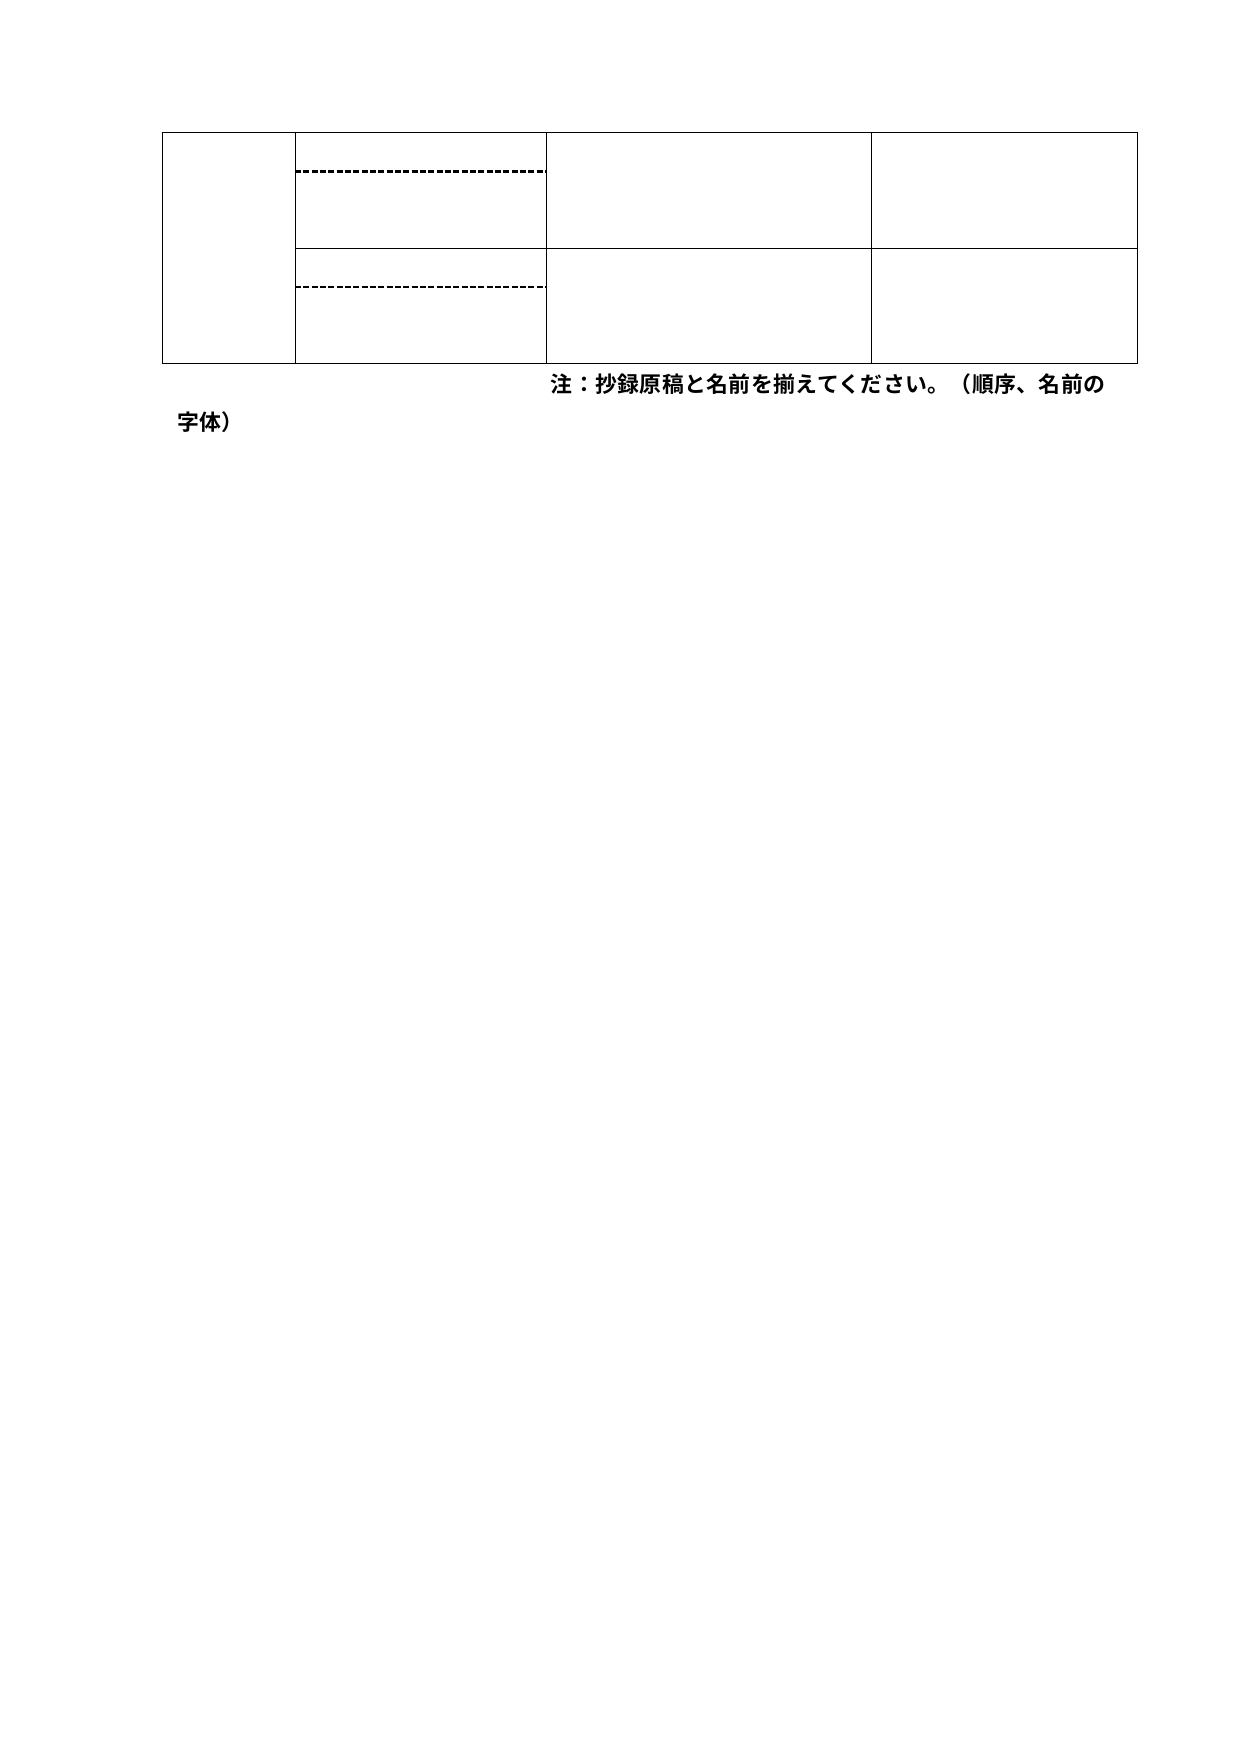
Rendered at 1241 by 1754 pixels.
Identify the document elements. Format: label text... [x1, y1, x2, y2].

table_cell [547, 249, 871, 363]
table_cell [296, 249, 546, 286]
table_cell [296, 133, 546, 170]
table_cell [296, 286, 546, 363]
table_cell [872, 133, 1137, 247]
table_cell [547, 133, 871, 247]
table_cell [872, 249, 1137, 363]
table_cell [296, 170, 546, 247]
text 注：抄録原稿と名前を揃えてください。（順序、名前の字体） [177, 364, 1107, 439]
